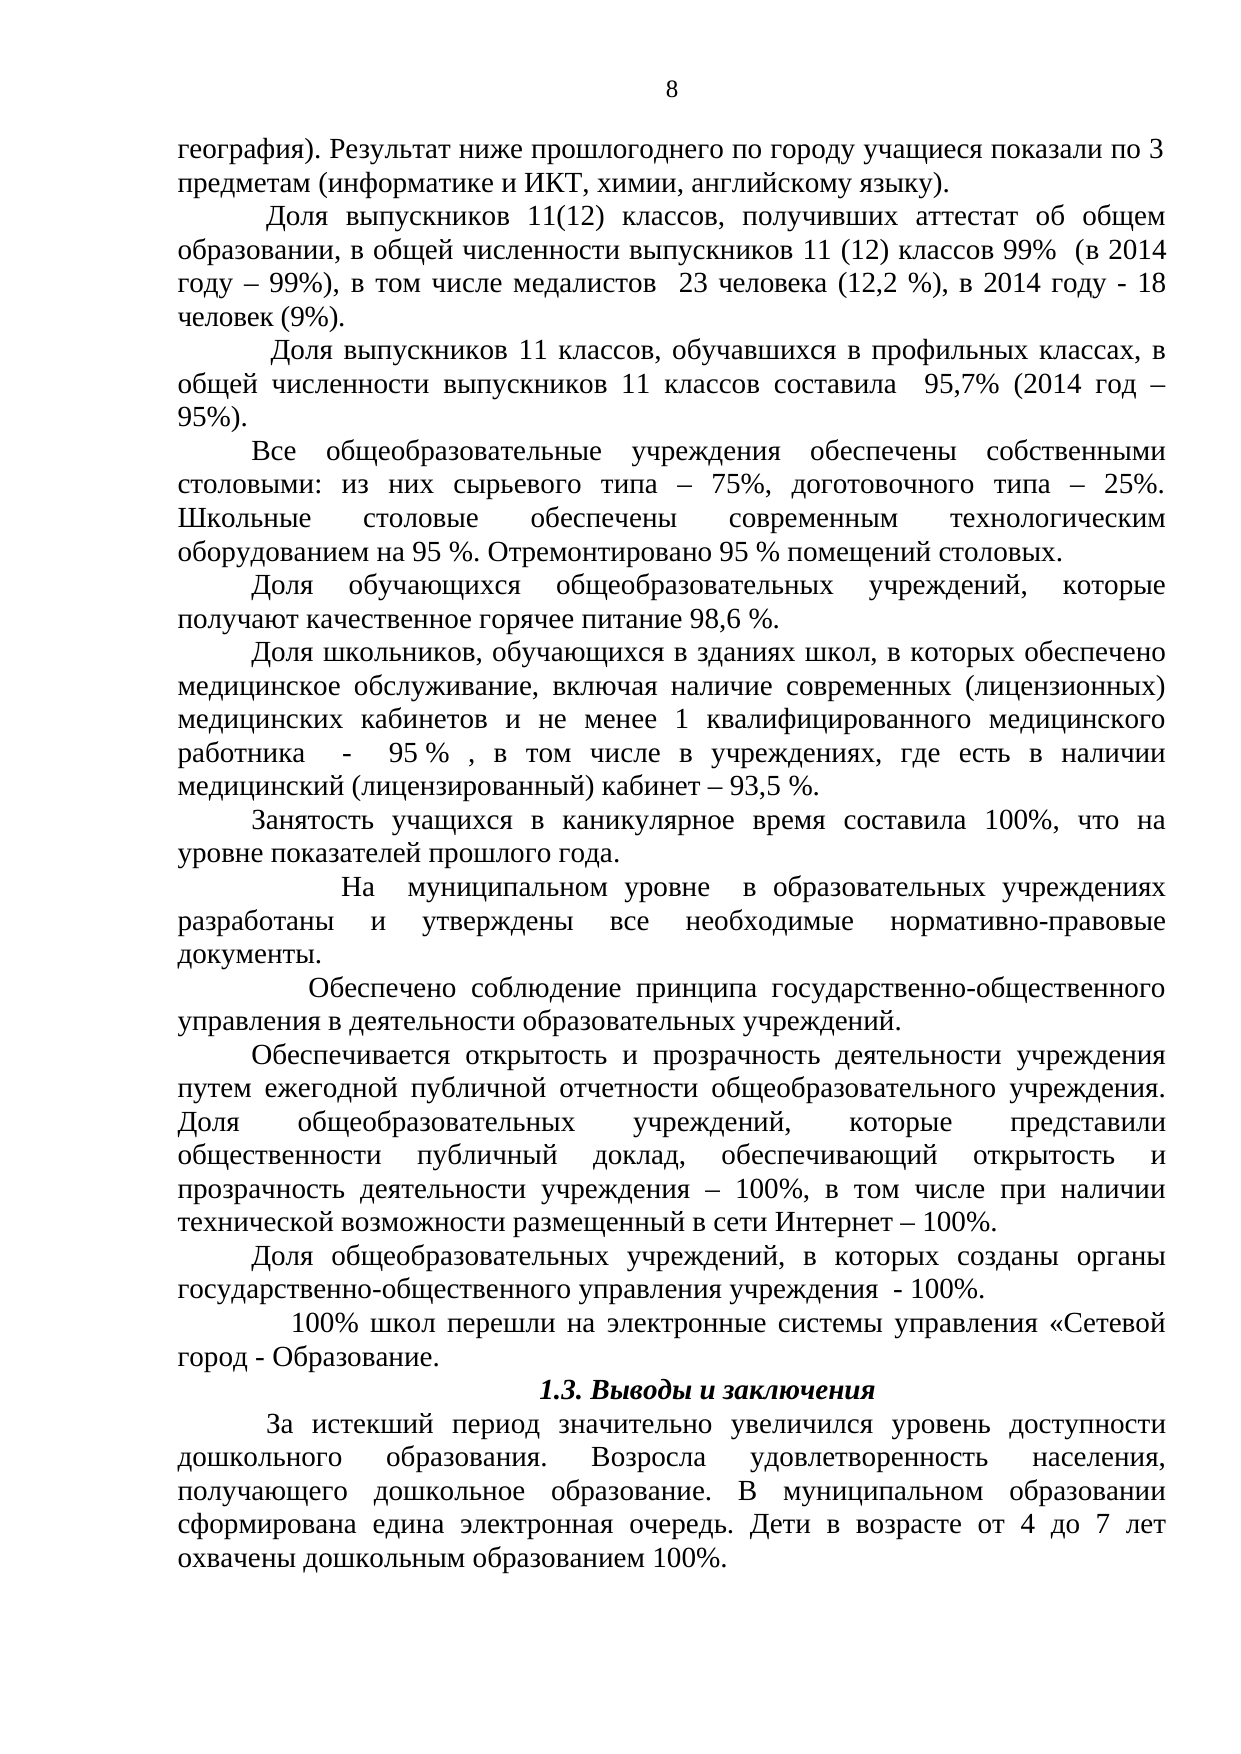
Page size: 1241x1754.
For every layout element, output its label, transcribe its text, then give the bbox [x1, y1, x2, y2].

text 100% школ перешли на электронные системы управления «Сетевой город - Образование. [177, 1305, 1167, 1372]
text Доля школьников, обучающихся в зданиях школ, в которых обеспечено медицинское обслуживание, включая наличие современных (лицензионных) медицинских кабинетов и не менее 1 квалифицированного медицинского работника - 95 % , в том числе в учреждениях, где есть в наличии медицинский (лицензированный) кабинет – 93,5 %. [177, 634, 1167, 802]
text Все общеобразовательные учреждения обеспечены собственными столовыми: из них сырьевого типа – 75%, доготовочного типа – 25%. Школьные столовые обеспечены современным технологическим оборудованием на 95 %. Отремонтировано 95 % помещений столовых. [177, 433, 1167, 567]
text На муниципальном уровне в образовательных учреждениях разработаны и утверждены все необходимые нормативно-правовые документы. [177, 869, 1167, 970]
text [177, 131, 1165, 198]
text Доля выпускников 11 классов, обучавшихся в профильных классах, в общей численности выпускников 11 классов составила 95,7% (2014 год – 95%). [177, 332, 1167, 433]
text За истекший период значительно увеличился уровень доступности дошкольного образования. Возросла удовлетворенность населения, получающего дошкольное образование. В муниципальном образовании сформирована едина электронная очередь. Дети в возрасте от 4 до 7 лет охвачены дошкольным образованием 100%. [177, 1406, 1167, 1573]
text Доля выпускников 11(12) классов, получивших аттестат об общем образовании, в общей численности выпускников 11 (12) классов 99% (в 2014 году – 99%), в том числе медалистов 23 человека (12,2 %), в 2014 году - 18 человек (9%). [177, 198, 1167, 332]
text Занятость учащихся в каникулярное время составила 100%, что на уровне показателей прошлого года. [177, 802, 1167, 869]
text Доля общеобразовательных учреждений, в которых созданы органы государственно-общественного управления учреждения - 100%. [177, 1238, 1167, 1305]
text Обеспечивается открытость и прозрачность деятельности учреждения путем ежегодной публичной отчетности общеобразовательного учреждения. Доля общеобразовательных учреждений, которые представили общественности публичный доклад, обеспечивающий открытость и прозрачность деятельности учреждения – 100%, в том числе при наличии технической возможности размещенный в сети Интернет – 100%. [177, 1037, 1167, 1238]
text Обеспечено соблюдение принципа государственно-общественного управления в деятельности образовательных учреждений. [177, 970, 1167, 1037]
text Доля обучающихся общеобразовательных учреждений, которые получают качественное горячее питание 98,6 %. [177, 567, 1167, 634]
text 1.3. Выводы и заключения [177, 1372, 1167, 1406]
